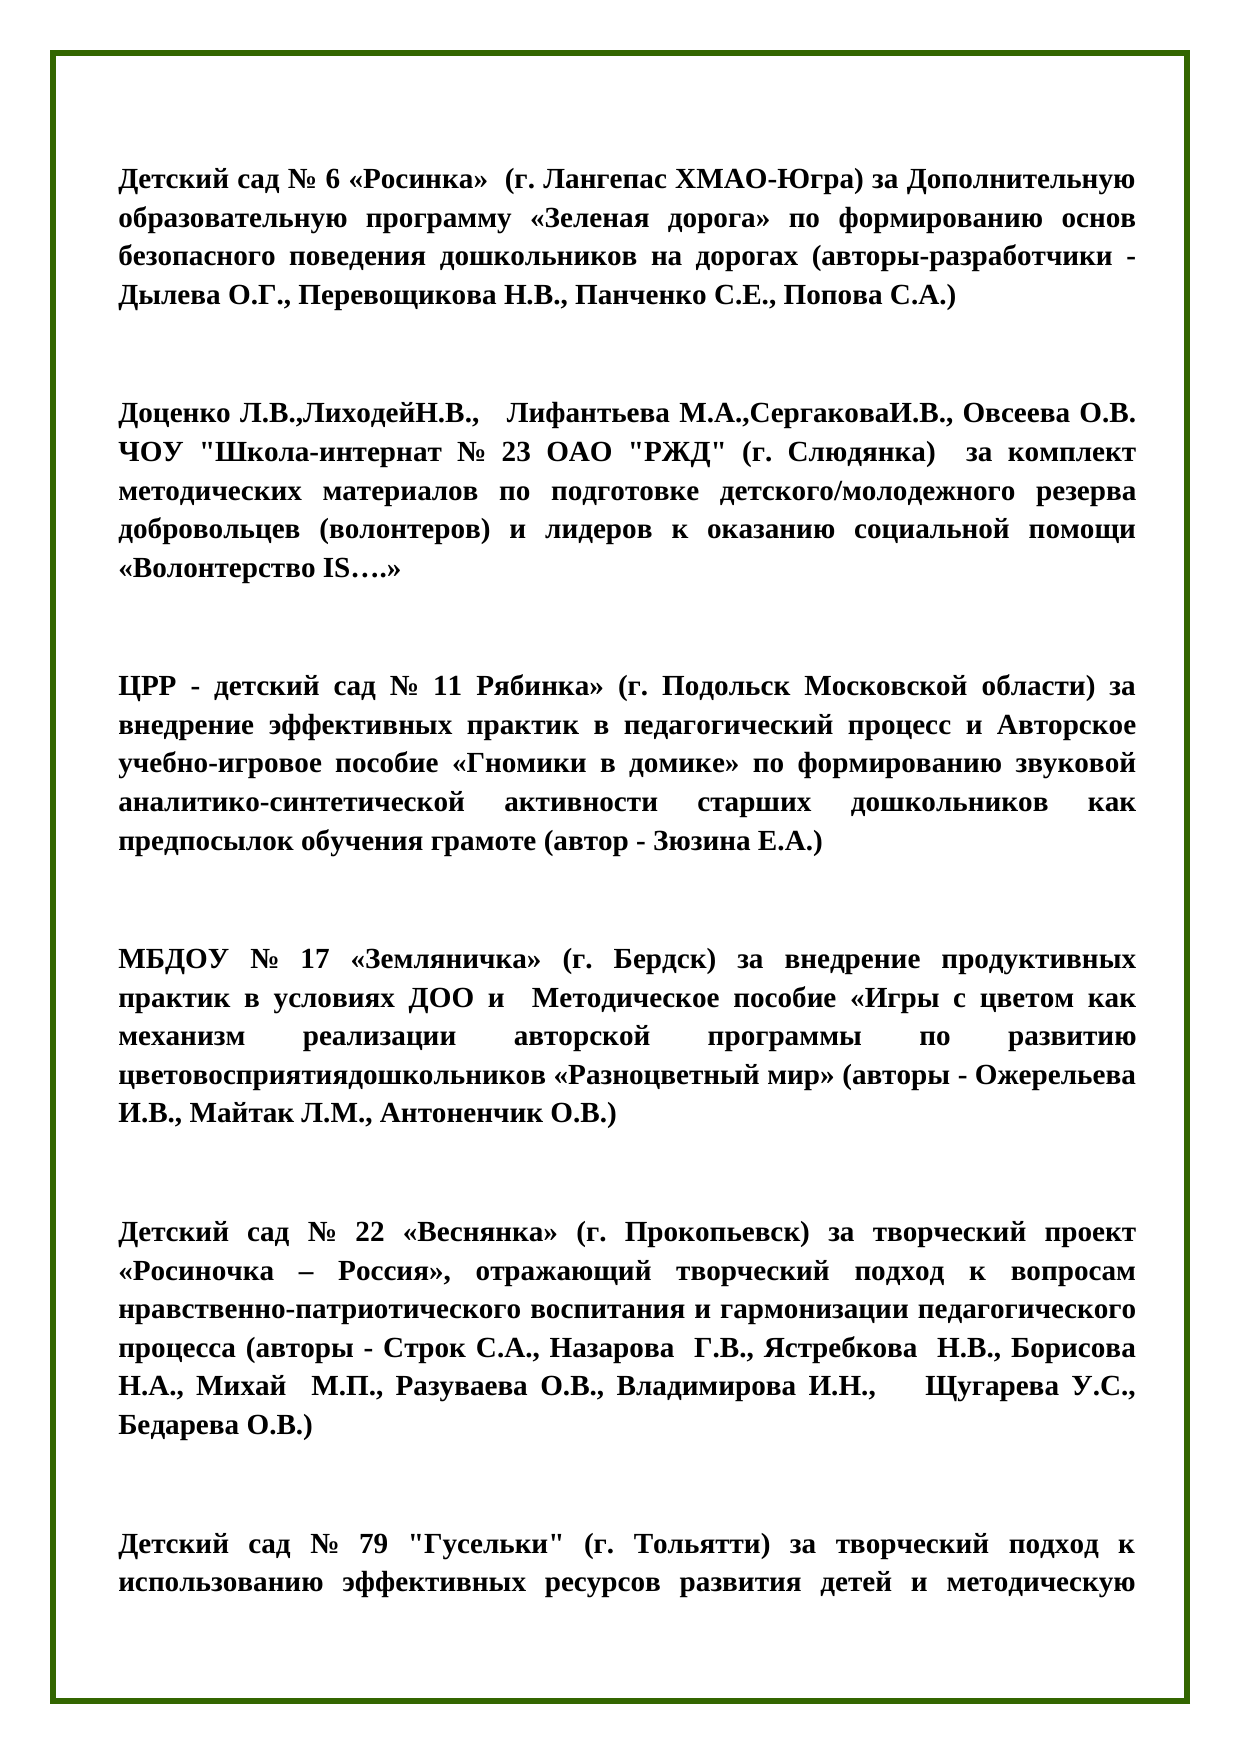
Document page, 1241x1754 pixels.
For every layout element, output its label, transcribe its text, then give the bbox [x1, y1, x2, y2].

text Доценко Л.В.,ЛиходейН.В., Лифантьева М.А.,СергаковаИ.В., Овсеева О.В. ЧОУ "Школа-интернат № 23 ОАО "РЖД" (г. Слюдянка) за комплект методических материалов по подготовке детского/молодежного резерва добровольцев (волонтеров) и лидеров к оказанию социальной помощи «Волонтерство IS….» [118, 396, 1137, 583]
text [118, 1526, 1137, 1598]
text Детский сад № 22 «Веснянка» (г. Прокопьевск) за творческий проект «Росиночка – Россия», отражающий творческий подход к вопросам нравственно-патриотического воспитания и гармонизации педагогического процесса (авторы - Строк С.А., Назарова Г.В., Ястребкова Н.В., Борисова Н.А., Михай М.П., Разуваева О.В., Владимирова И.Н., Щугарева У.С., Бедарева О.В.) [118, 1214, 1137, 1441]
text МБДОУ № 17 «Земляничка» (г. Бердск) за внедрение продуктивных практик в условиях ДОО и Методическое пособие «Игры с цветом как механизм реализации авторской программы по развитию цветовосприятиядошкольников «Разноцветный мир» (авторы - Ожерельева И.В., Майтак Л.М., Антоненчик О.В.) [118, 941, 1137, 1129]
text ЦРР - детский сад № 11 Рябинка» (г. Подольск Московской области) за внедрение эффективных практик в педагогический процесс и Авторское учебно-игровое пособие «Гномики в домике» по формированию звуковой аналитико-синтетической активности старших дошкольников как предпосылок обучения грамоте (автор - Зюзина Е.А.) [118, 668, 1137, 856]
text Детский сад № 6 «Росинка» (г. Лангепас ХМАО-Югра) за Дополнительную образовательную программу «Зеленая дорога» по формированию основ безопасного поведения дошкольников на дорогах (авторы-разработчики - Дылева О.Г., Перевощикова Н.В., Панченко С.Е., Попова С.А.) [118, 161, 1137, 310]
